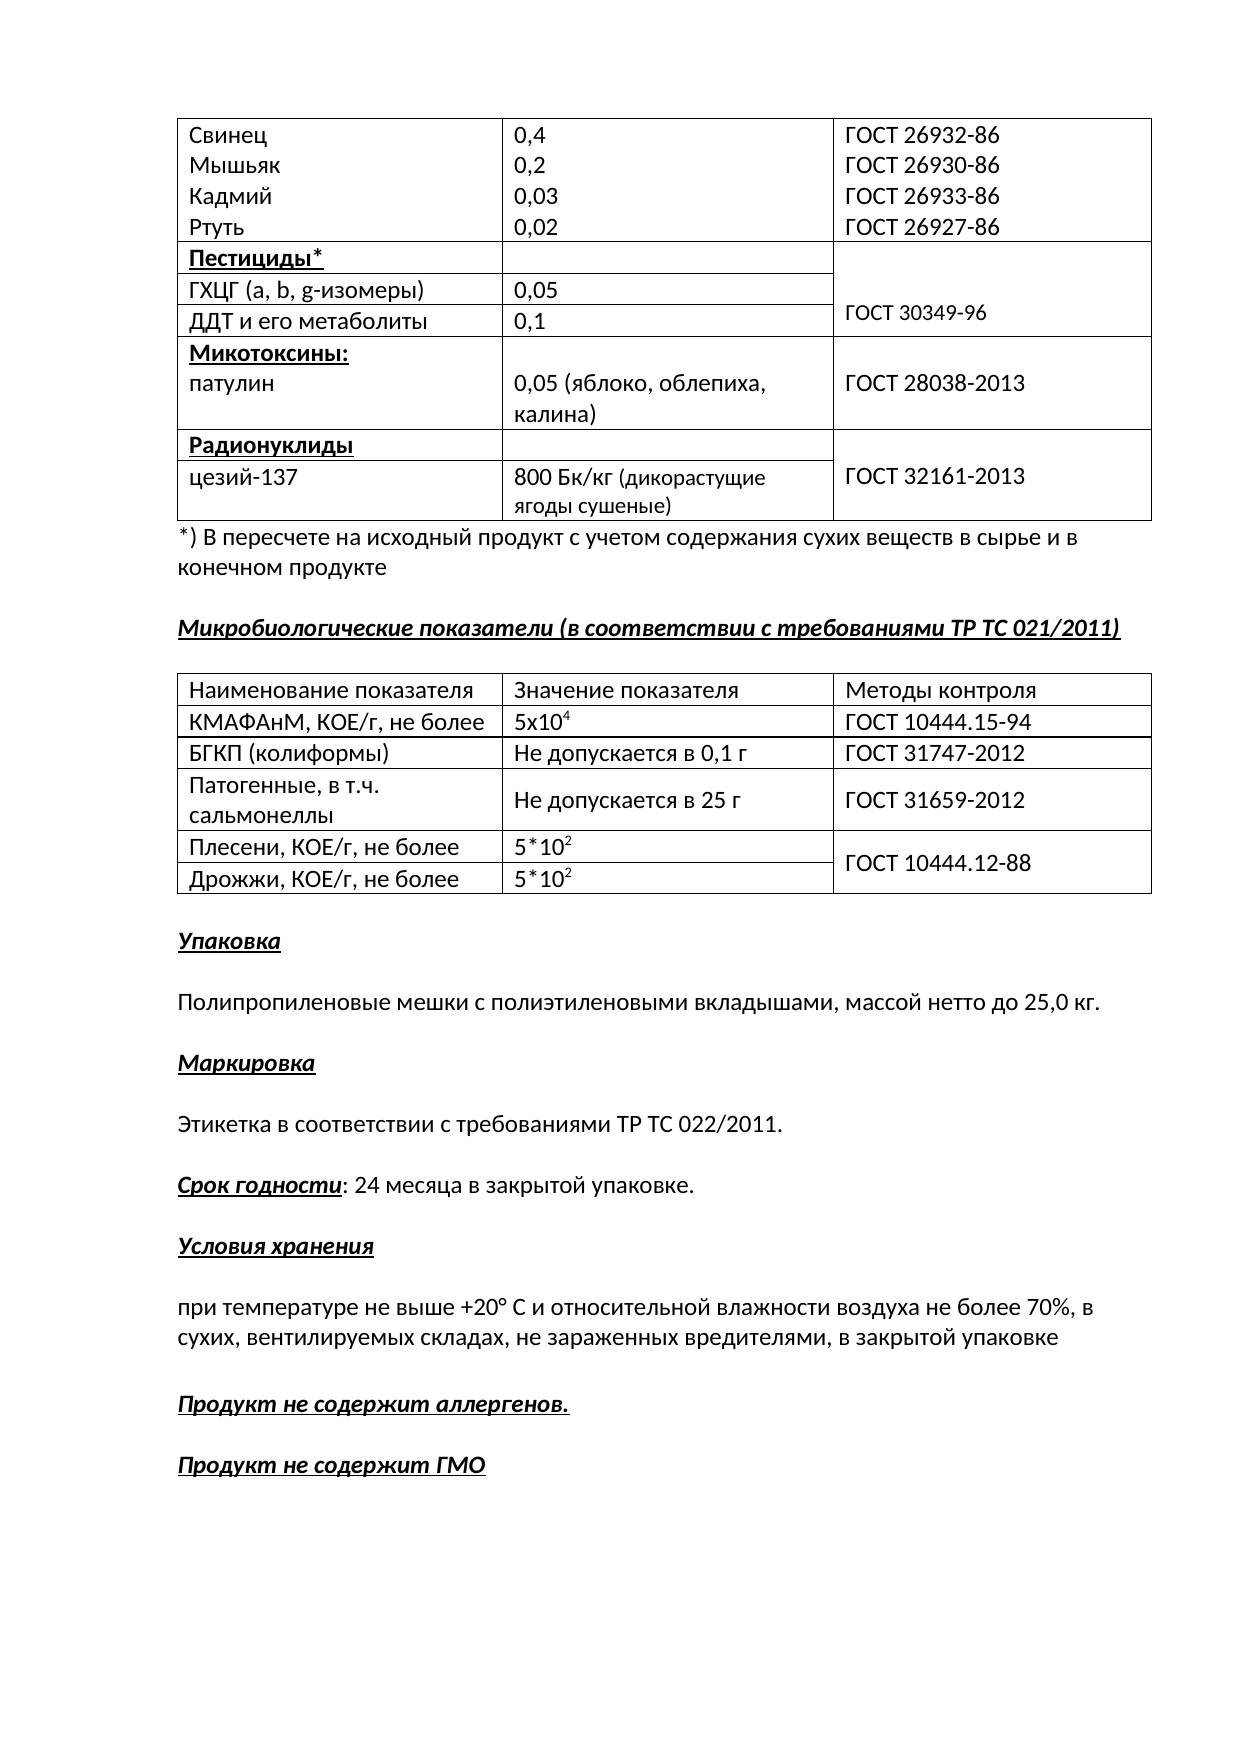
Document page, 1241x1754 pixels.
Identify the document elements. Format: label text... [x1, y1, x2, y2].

table_cell ГОСТ 28038-2013 [834, 337, 1151, 428]
table_cell 5*102 [503, 863, 833, 893]
table_cell 0,4 0,2 0,03 0,02 [503, 119, 833, 241]
table_cell Патогенные, в т.ч. сальмонеллы [178, 769, 502, 830]
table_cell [178, 119, 502, 241]
table_cell КМАФАнМ, КОЕ/г, не более [178, 706, 502, 736]
text при температуре не выше +20° С и относительной влажности воздуха не более 70%, в сухих, вентилируемых складах, не зараженных вредителями, в закрытой упаковке [177, 1291, 1152, 1352]
table_cell 5х104 [503, 706, 833, 736]
table_header Значение показателя [503, 674, 833, 705]
table_cell ГОСТ 31659-2012 [834, 769, 1151, 830]
table_cell БГКП (колиформы) [178, 738, 502, 768]
table_cell 5*102 [503, 831, 833, 862]
table_cell цезий-137 [178, 461, 502, 520]
text Срок годности: 24 месяца в закрытой упаковке. [177, 1169, 1152, 1199]
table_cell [834, 119, 1151, 241]
table_cell Не допускается в 25 г [503, 769, 833, 830]
table_cell Плесени, КОЕ/г, не более [178, 831, 502, 862]
text *) В пересчете на исходный продукт с учетом содержания сухих веществ в сырье и в конечном продукте [177, 521, 1152, 582]
text Маркировка [177, 1047, 1152, 1077]
table_header Методы контроля [834, 674, 1151, 705]
table_cell Пестициды* [178, 242, 502, 273]
table_cell ГОСТ 10444.12-88 [834, 831, 1151, 893]
table_cell Не допускается в 0,1 г [503, 738, 833, 768]
table_cell 0,05 [503, 274, 833, 304]
text Продукт не содержит аллергенов. [177, 1388, 1152, 1418]
text Условия хранения [177, 1230, 1152, 1261]
table_cell ГОСТ 30349-96 [834, 242, 1151, 336]
table_cell 0,05 (яблоко, облепиха, калина) [503, 337, 833, 428]
table_cell [503, 430, 833, 460]
table_cell Дрожжи, КОЕ/г, не более [178, 863, 502, 893]
table_cell Радионуклиды [178, 430, 502, 460]
text Продукт не содержит ГМО [177, 1449, 1152, 1479]
text Этикетка в соответствии с требованиями ТР ТС 022/2011. [177, 1108, 1152, 1138]
table_cell ГХЦГ (a, b, g-изомеры) [178, 274, 502, 304]
table_header Наименование показателя [178, 674, 502, 705]
table_cell 0,1 [503, 305, 833, 336]
text Микробиологические показатели (в соответствии с требованиями ТР ТС 021/2011) [177, 612, 1152, 643]
table_cell ГОСТ 31747-2012 [834, 738, 1151, 768]
table_cell [503, 242, 833, 273]
text Упаковка [177, 925, 1152, 955]
text Полипропиленовые мешки с полиэтиленовыми вкладышами, массой нетто до 25,0 кг. [177, 986, 1152, 1016]
table_cell 800 Бк/кг (дикорастущие ягоды сушеные) [503, 461, 833, 520]
table_cell ГОСТ 10444.15-94 [834, 706, 1151, 736]
table_cell ГОСТ 32161-2013 [834, 430, 1151, 520]
table_cell Микотоксины: патулин [178, 337, 502, 428]
table_cell ДДТ и его метаболиты [178, 305, 502, 336]
